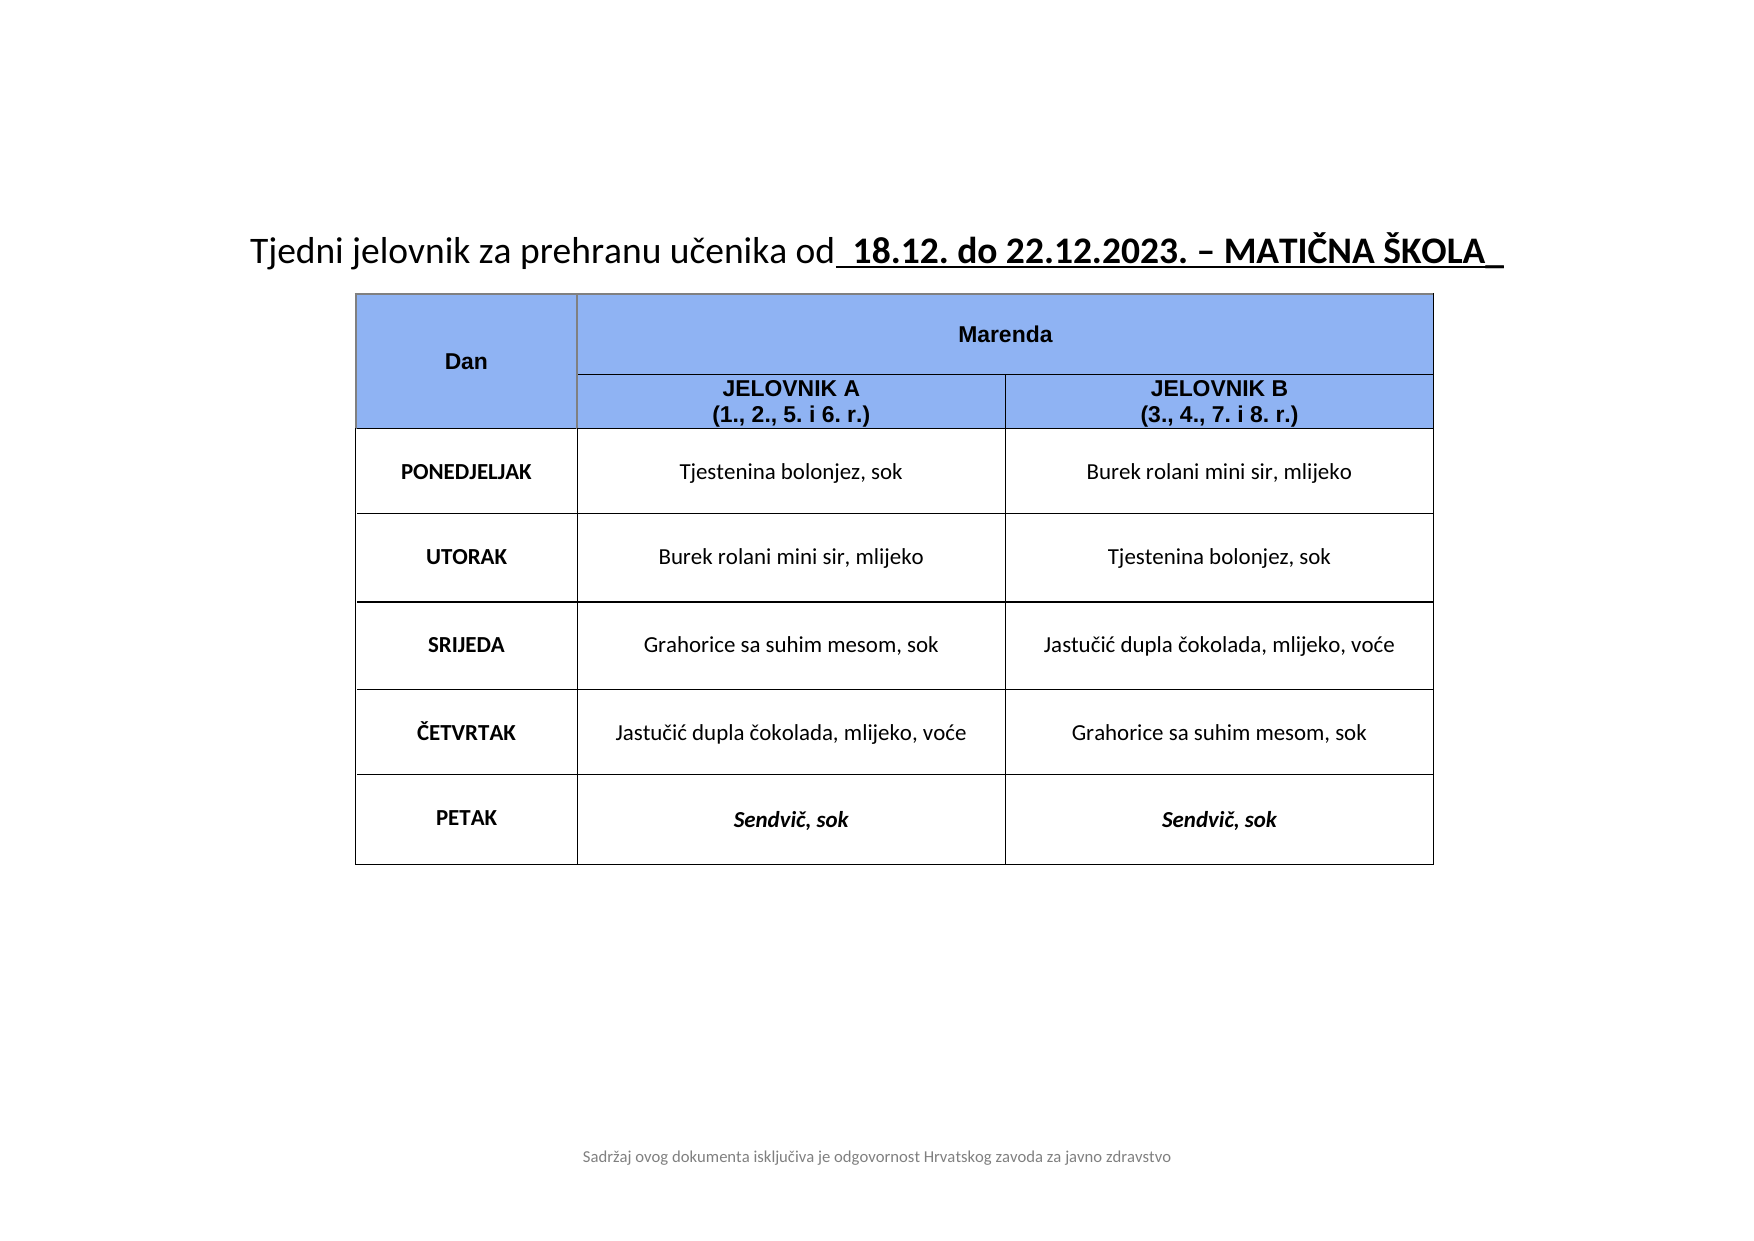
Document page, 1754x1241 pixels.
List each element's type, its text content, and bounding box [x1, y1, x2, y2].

table_cell Sendvič, sok [1006, 775, 1433, 864]
table_cell Grahorice sa suhim mesom, sok [578, 603, 1005, 689]
table_cell Tjestenina bolonjez, sok [578, 429, 1005, 513]
table_cell JELOVNIK A (1., 2., 5. i 6. r.) [578, 375, 1005, 428]
table_cell Tjestenina bolonjez, sok [1006, 514, 1433, 601]
table_header Marenda [578, 295, 1433, 374]
table_cell PONEDJELJAK [356, 429, 577, 513]
table_header Dan [357, 295, 576, 428]
table_cell Burek rolani mini sir, mlijeko [578, 514, 1005, 601]
table_cell Grahorice sa suhim mesom, sok [1006, 690, 1433, 774]
text Tjedni jelovnik za prehranu učenika od 18.12. do 22.12.2023. – MATIČNA ŠKOLA_ [75, 227, 1679, 273]
table_cell JELOVNIK B (3., 4., 7. i 8. r.) [1006, 375, 1433, 428]
table_cell Sendvič, sok [578, 775, 1005, 864]
table_cell Burek rolani mini sir, mlijeko [1006, 429, 1433, 513]
table_cell SRIJEDA [356, 601, 577, 689]
table_cell PETAK [356, 774, 577, 864]
table_cell Jastučić dupla čokolada, mlijeko, voće [578, 690, 1005, 774]
table_cell ČETVRTAK [356, 689, 577, 774]
table_cell Jastučić dupla čokolada, mlijeko, voće [1006, 603, 1433, 689]
table_cell UTORAK [356, 513, 577, 601]
